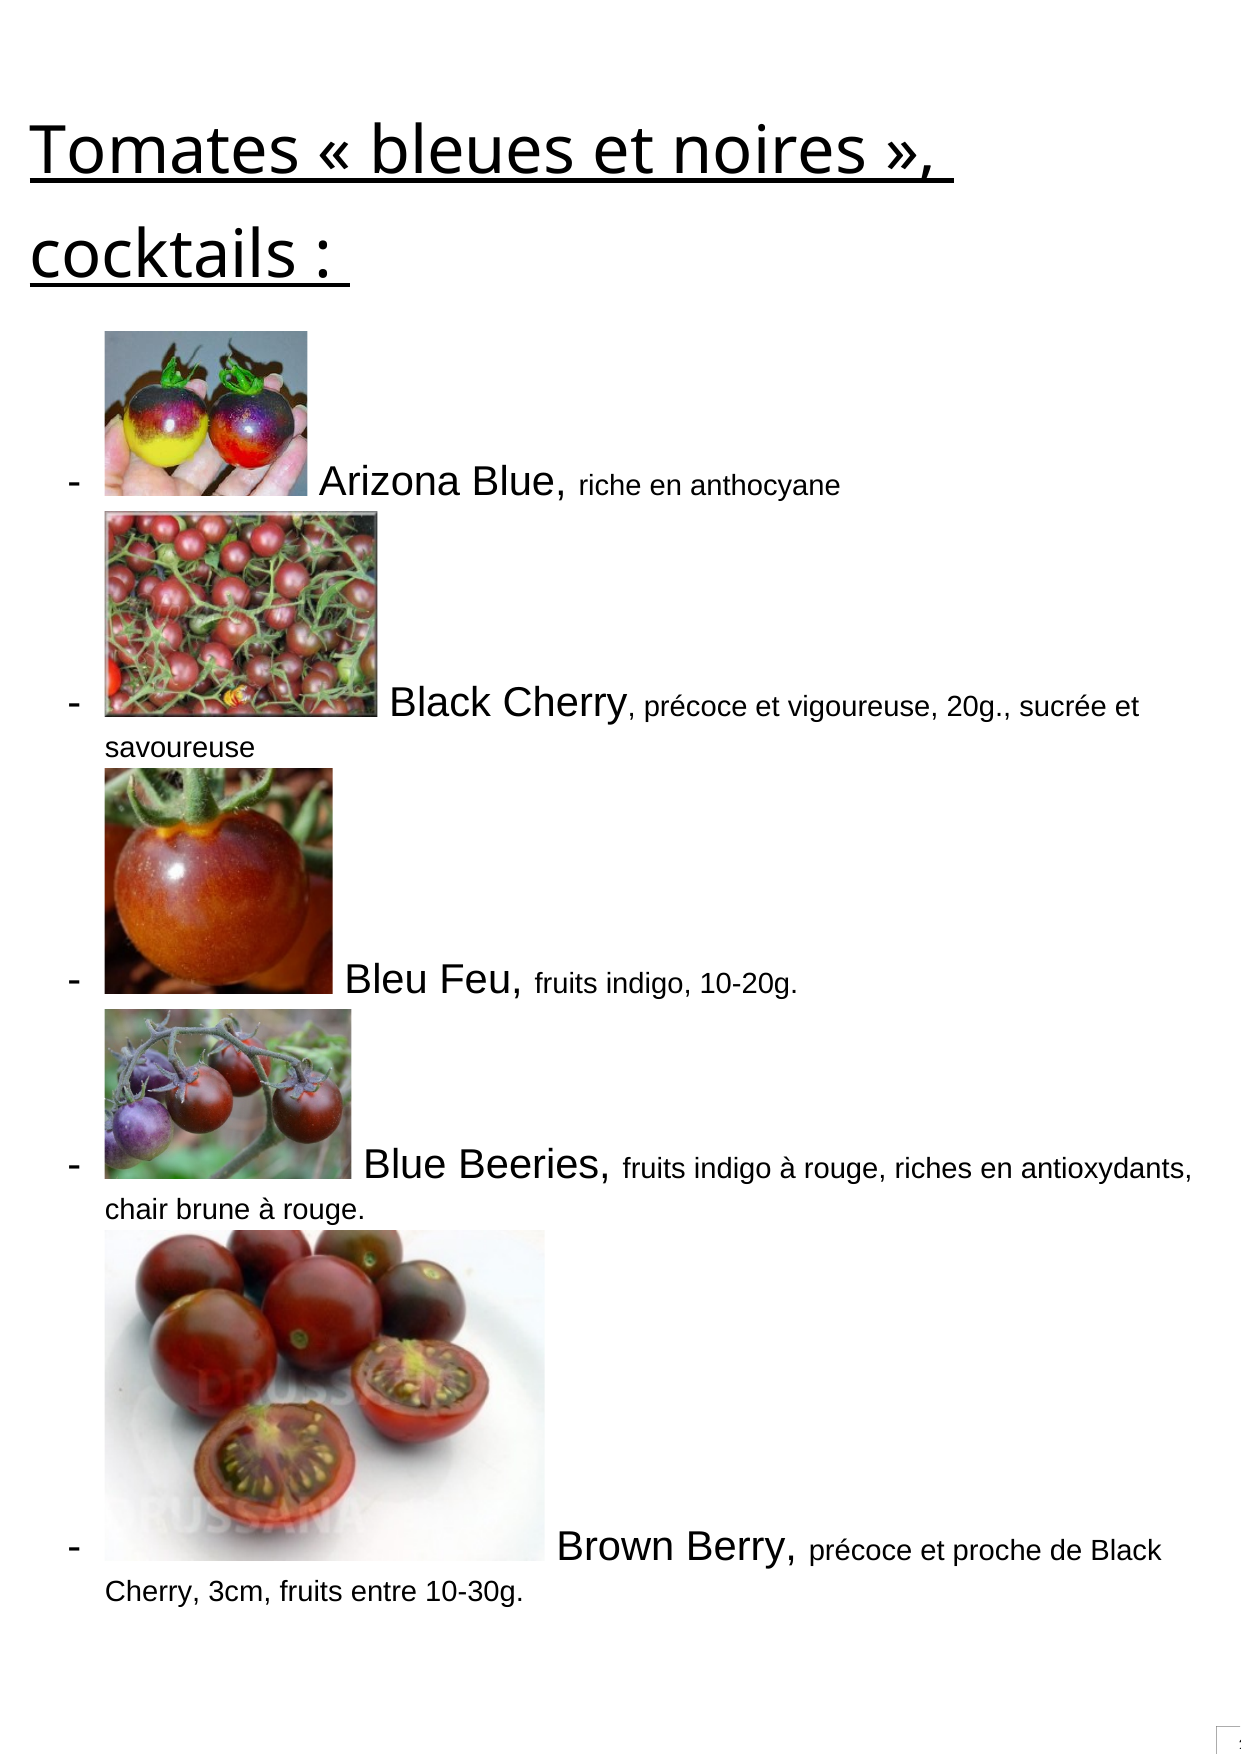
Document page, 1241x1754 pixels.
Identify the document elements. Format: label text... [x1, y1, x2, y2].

list Black Cherry, précoce et vigoureuse, 20g., sucrée et savoureuse [67, 512, 1215, 764]
picture [104, 1230, 545, 1561]
picture [104, 768, 333, 994]
picture [104, 511, 378, 717]
text Tomates « bleues et noires », cocktails : [29, 102, 1215, 297]
list Blue Beeries, fruits indigo à rouge, riches en antioxydants, chair brune à rouge. [67, 1010, 1215, 1226]
picture [104, 1009, 352, 1179]
picture [104, 331, 308, 496]
list Arizona Blue, riche en anthocyane [67, 331, 1215, 504]
list Bleu Feu, fruits indigo, 10-20g. [67, 769, 1215, 1002]
